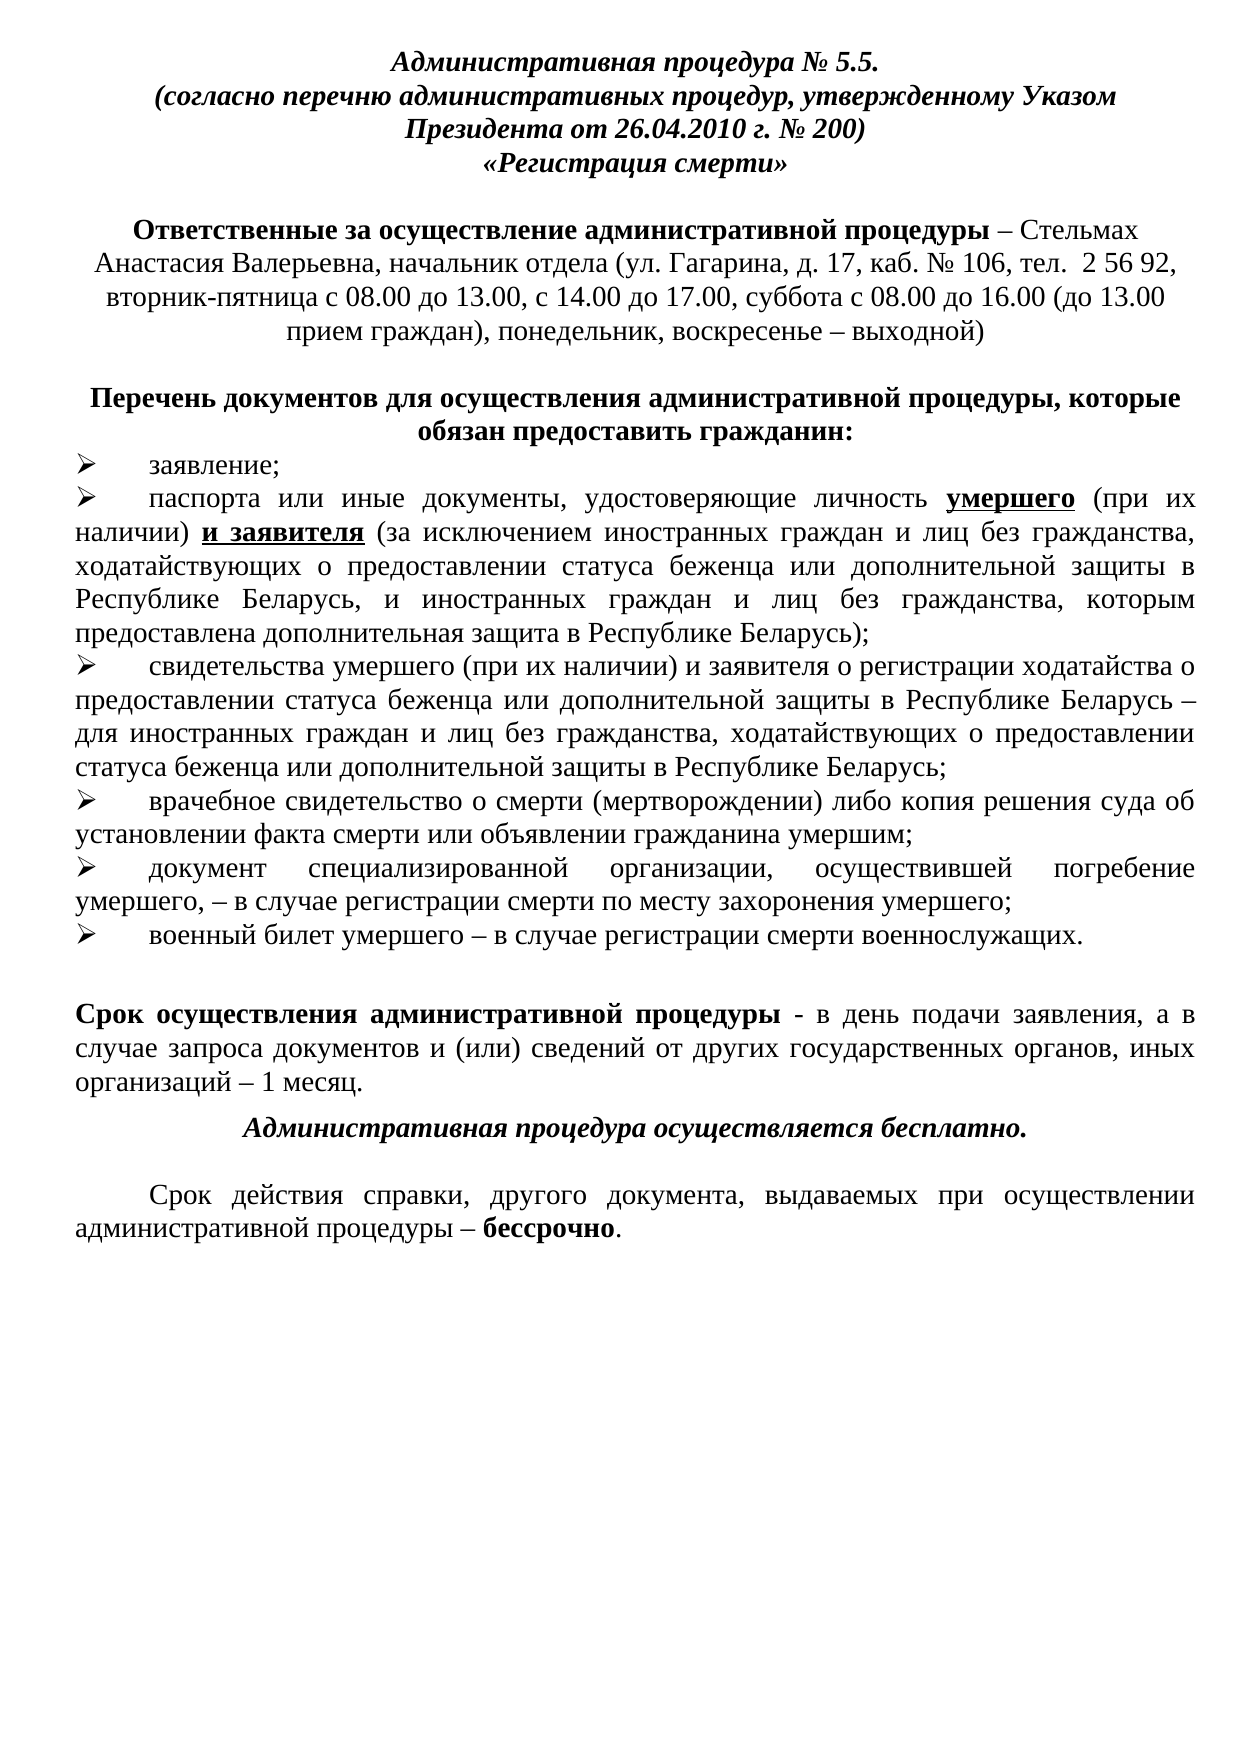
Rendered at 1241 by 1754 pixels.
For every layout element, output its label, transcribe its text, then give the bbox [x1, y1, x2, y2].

text (согласно перечню административных процедур, утвержденному Указом Президента от 26.04.2010 г. № 200) [75, 78, 1196, 145]
list заявление; [75, 447, 1196, 481]
text Срок действия справки, другого документа, выдаваемых при осуществлении административной процедуры – бессрочно. [75, 1177, 1196, 1244]
text «Регистрация смерти» [75, 145, 1196, 178]
list свидетельства умершего (при их наличии) и заявителя о регистрации ходатайства о предоставлении статуса беженца или дополнительной защиты в Республике Беларусь – для иностранных граждан и лиц без гражданства, ходатайствующих о предоставлении статуса беженца или дополнительной защиты в Республике Беларусь; [75, 648, 1196, 783]
list документ специализированной организации, осуществившей погребение умершего, – в случае регистрации смерти по месту захоронения умершего; [75, 850, 1196, 917]
text Ответственные за осуществление административной процедуры – Стельмах Анастасия Валерьевна, начальник отдела (ул. Гагарина, д. 17, каб. № 106, тел. 2 56 92, вторник-пятница с 08.00 до 13.00, с 14.00 до 17.00, суббота с 08.00 до 16.00 (до 13.00 прием граждан), понедельник, воскресенье – выходной) [75, 212, 1196, 346]
list врачебное свидетельство о смерти (мертворождении) либо копия решения суда об установлении факта смерти или объявлении гражданина умершим; [75, 783, 1196, 850]
text Административная процедура осуществляется бесплатно. [75, 1110, 1196, 1143]
text Перечень документов для осуществления административной процедуры, которые обязан предоставить гражданин: [75, 380, 1196, 447]
list военный билет умершего – в случае регистрации смерти военнослужащих. [75, 917, 1196, 951]
list паспорта или иные документы, удостоверяющие личность умершего (при их наличии) и заявителя (за исключением иностранных граждан и лиц без гражданства, ходатайствующих о предоставлении статуса беженца или дополнительной защиты в Республике Беларусь, и иностранных граждан и лиц без гражданства, которым предоставлена дополнительная защита в Республике Беларусь); [75, 481, 1196, 648]
text Административная процедура № 5.5. [75, 44, 1196, 78]
text Срок осуществления административной процедуры - в день подачи заявления, а в случае запроса документов и (или) сведений от других государственных органов, иных организаций – 1 месяц. [75, 997, 1196, 1097]
